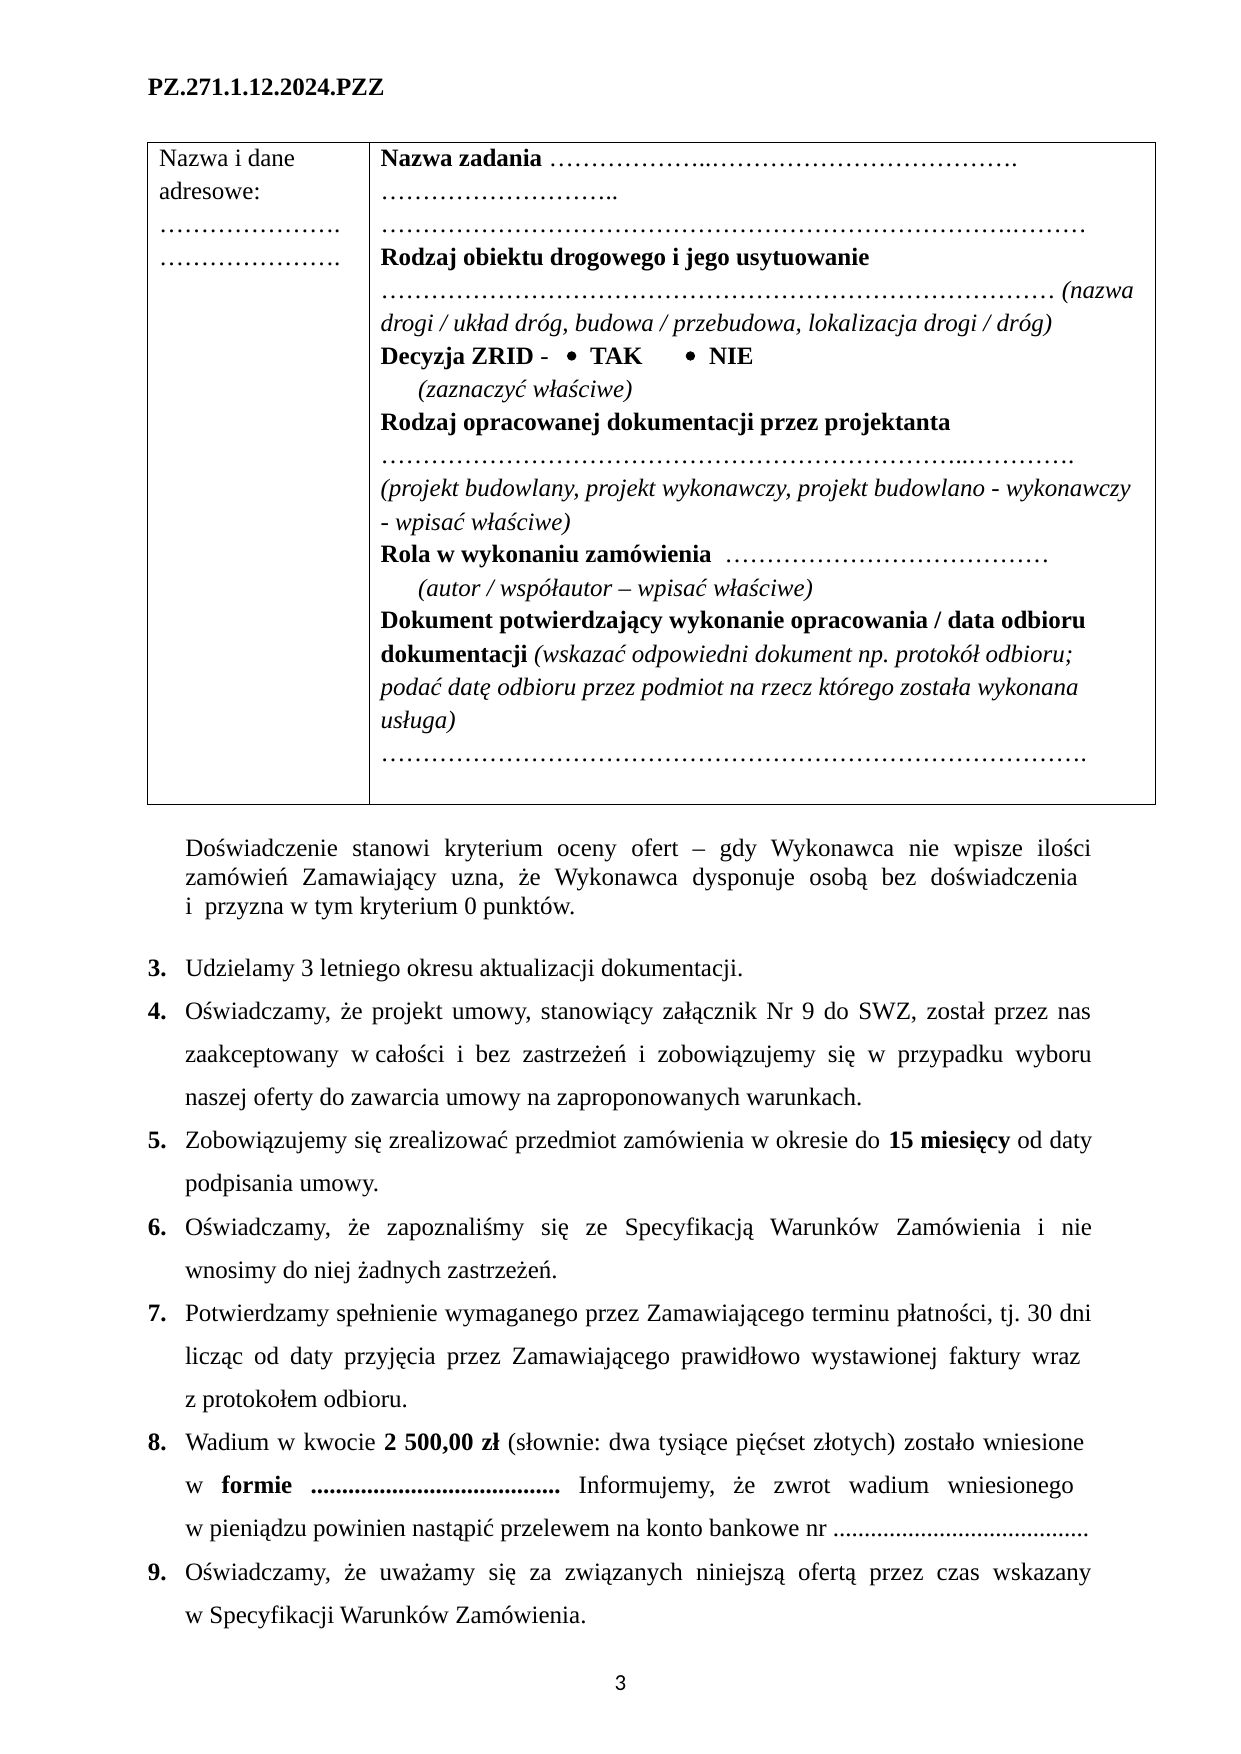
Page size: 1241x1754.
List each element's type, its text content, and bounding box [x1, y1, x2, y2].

list Oświadczamy, że projekt umowy, stanowiący załącznik Nr 9 do SWZ, został przez nas zaakceptowany w całości i bez zastrzeżeń i zobowiązujemy się w przypadku wyboru naszej oferty do zawarcia umowy na zaproponowanych warunkach. [148, 996, 1093, 1111]
text Doświadczenie stanowi kryterium oceny ofert – gdy Wykonawca nie wpisze ilości zamówień Zamawiający uzna, że Wykonawca dysponuje osobą bez doświadczenia i przyzna w tym kryterium 0 punktów. [185, 833, 1093, 920]
list Oświadczamy, że zapoznaliśmy się ze Specyfikacją Warunków Zamówienia i nie wnosimy do niej żadnych zastrzeżeń. [148, 1212, 1093, 1283]
table_cell Nazwa zadania ………………..……………………………….……………………….. ………………………………………………………………….……… Rodzaj obiektu drogowego i jego usytuowanie ……………………………………………………………………… (nazwa drogi / układ dróg, budowa / przebudowa, lokalizacja drogi / dróg) Decyzja ZRID - TAK NIE (zaznaczyć właściwe) Rodzaj opracowanej dokumentacji przez projektanta ……………………………………………………………..…………. (projekt budowlany, projekt wykonawczy, projekt budowlano - wykonawczy - wpisać właściwe) Rola w wykonaniu zamówienia ………………………………… (autor / współautor – wpisać właściwe) Dokument potwierdzający wykonanie opracowania / data odbioru dokumentacji (wskazać odpowiedni dokument np. protokół odbioru; podać datę odbioru przez podmiot na rzecz którego została wykonana usługa) …………………………………………………………………………. [370, 143, 1155, 804]
list Udzielamy 3 letniego okresu aktualizacji dokumentacji. [148, 953, 1093, 982]
list Wadium w kwocie 2 500,00 zł (słownie: dwa tysiące pięćset złotych) zostało wniesione w formie ........................................ Informujemy, że zwrot wadium wniesionego w pieniądzu powinien nastąpić przelewem na konto bankowe nr ......................................... [148, 1427, 1093, 1542]
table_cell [148, 143, 369, 804]
list Potwierdzamy spełnienie wymaganego przez Zamawiającego terminu płatności, tj. 30 dni licząc od daty przyjęcia przez Zamawiającego prawidłowo wystawionej faktury wraz z protokołem odbioru. [148, 1298, 1093, 1413]
list Oświadczamy, że uważamy się za związanych niniejszą ofertą przez czas wskazany w Specyfikacji Warunków Zamówienia. [148, 1557, 1093, 1628]
list Zobowiązujemy się zrealizować przedmiot zamówienia w okresie do 15 miesięcy od daty podpisania umowy. [148, 1125, 1093, 1197]
